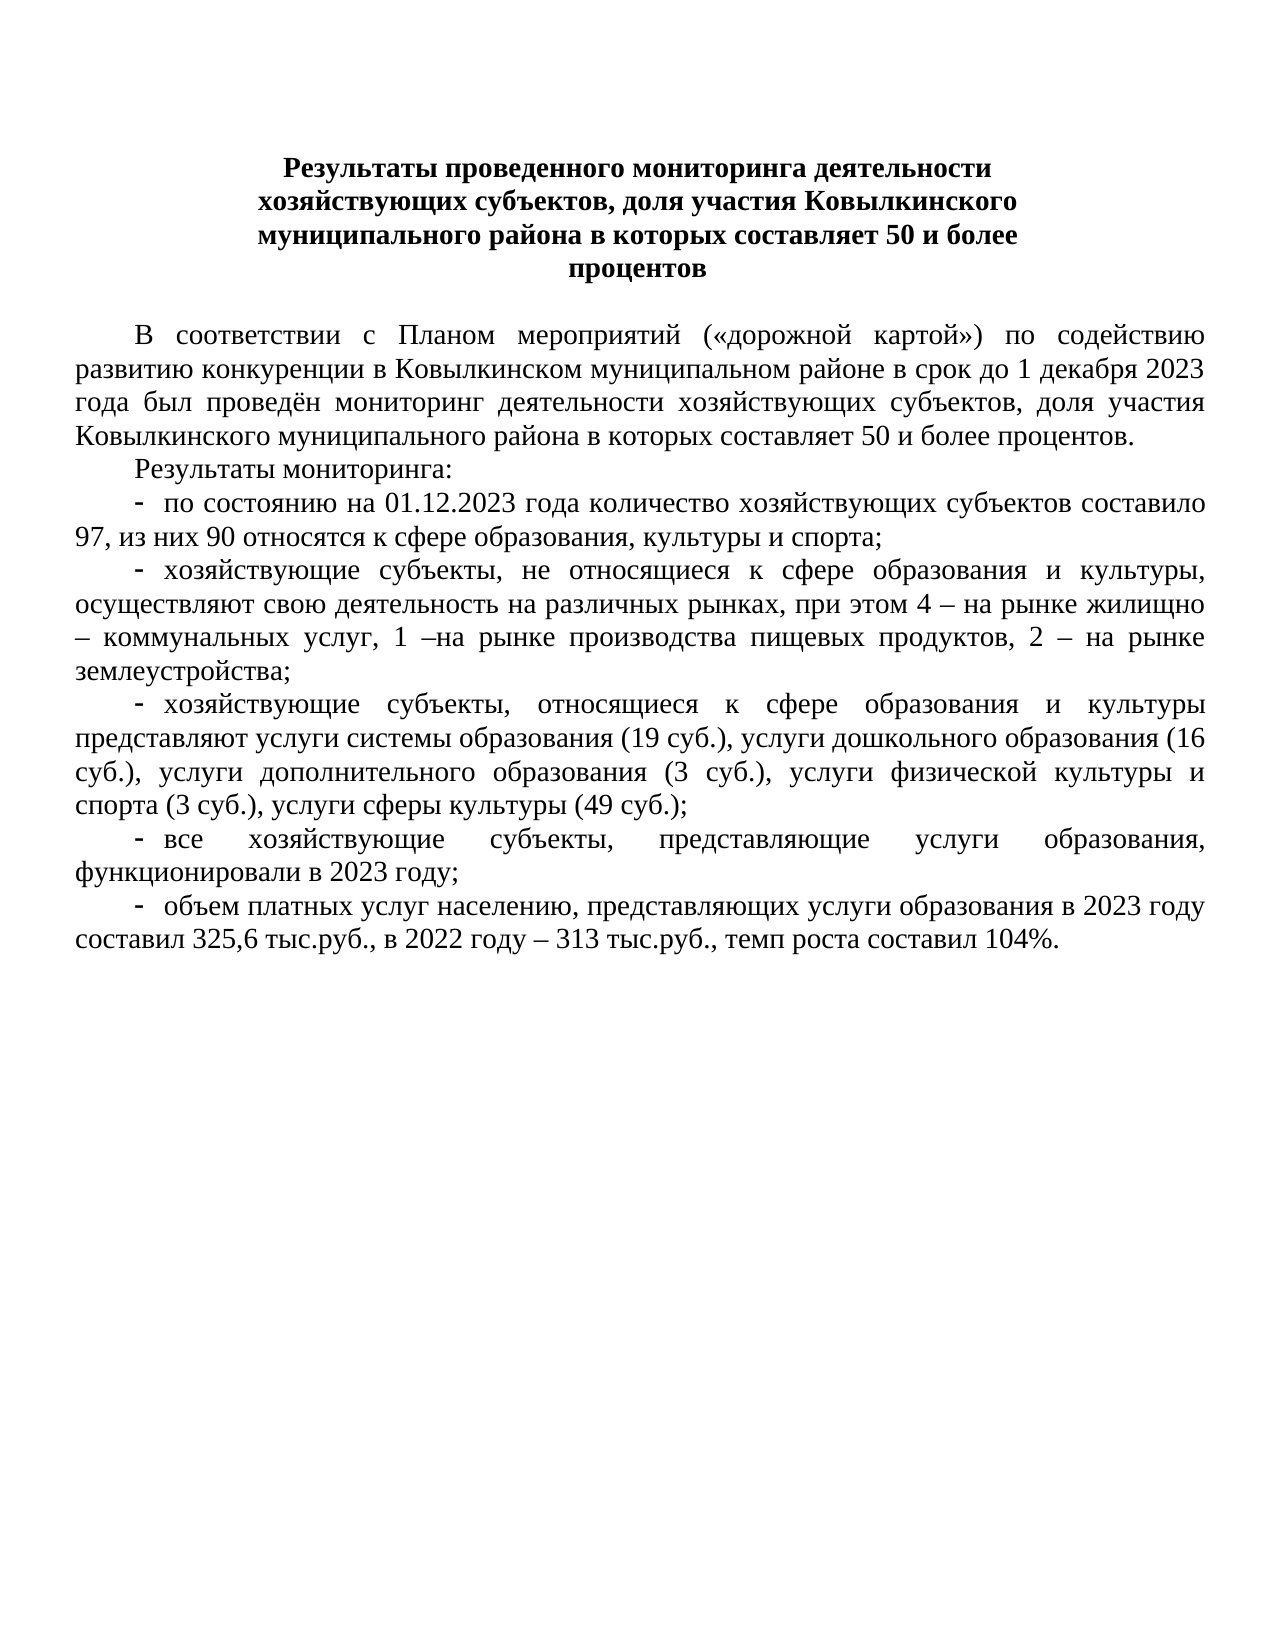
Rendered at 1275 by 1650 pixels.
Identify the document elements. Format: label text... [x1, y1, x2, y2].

list хозяйствующие субъекты, относящиеся к сфере образования и культуры представляют услуги системы образования (19 суб.), услуги дошкольного образования (16 суб.), услуги дополнительного образования (3 суб.), услуги физической культуры и спорта (3 суб.), услуги сферы культуры (49 суб.); [75, 687, 1206, 821]
text В соответствии с Планом мероприятий («дорожной картой») по содействию развитию конкуренции в Ковылкинском муниципальном районе в срок до 1 декабря 2023 года был проведён мониторинг деятельности хозяйствующих субъектов, доля участия Ковылкинского муниципального района в которых составляет 50 и более процентов. [75, 317, 1206, 452]
list объем платных услуг населению, представляющих услуги образования в 2023 году составил 325,6 тыс.руб., в 2022 году – 313 тыс.руб., темп роста составил 104%. [75, 888, 1206, 955]
list все хозяйствующие субъекты, представляющие услуги образования, функционировали в 2023 году; [75, 821, 1206, 888]
text Результаты мониторинга: [75, 452, 1206, 485]
text Результаты проведенного мониторинга деятельности хозяйствующих субъектов, доля участия Ковылкинского муниципального района в которых составляет 50 и более процентов [188, 150, 1087, 284]
list хозяйствующие субъекты, не относящиеся к сфере образования и культуры, осуществляют свою деятельность на различных рынках, при этом 4 – на рынке жилищно – коммунальных услуг, 1 –на рынке производства пищевых продуктов, 2 – на рынке землеустройства; [75, 552, 1206, 687]
list по состоянию на 01.12.2023 года количество хозяйствующих субъектов составило 97, из них 90 относятся к сфере образования, культуры и спорта; [75, 485, 1206, 552]
